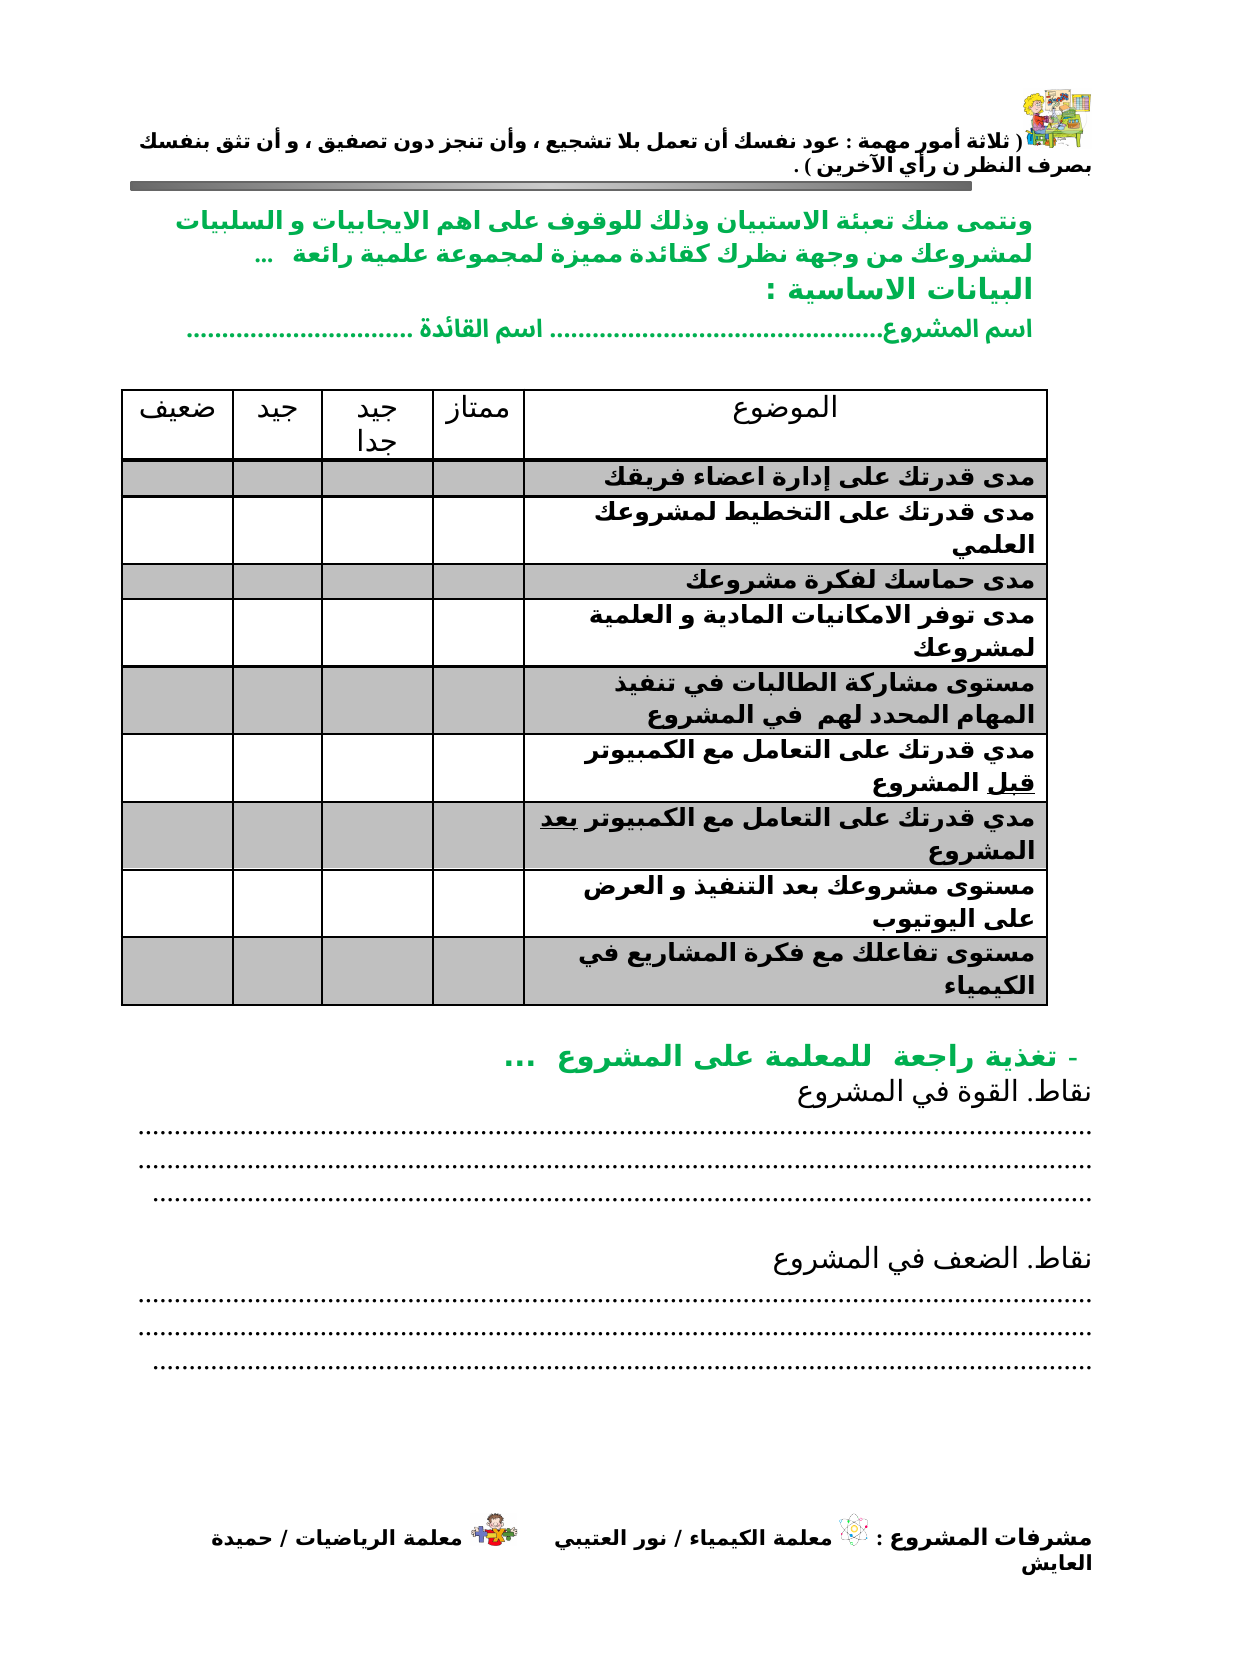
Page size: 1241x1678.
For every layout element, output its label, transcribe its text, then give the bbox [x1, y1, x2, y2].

table_cell [123, 498, 232, 563]
table_cell مستوى مشاركة الطالبات في تنفيذ المهام المحدد لهم في المشروع [525, 668, 1046, 733]
text نقاط. الضعف في المشروع [133, 1241, 1092, 1275]
table_cell مدى قدرتك على إدارة اعضاء فريقك [525, 462, 1046, 495]
picture [838, 1513, 870, 1546]
table_cell [234, 462, 321, 495]
picture [470, 1513, 518, 1546]
table_cell [234, 938, 321, 1004]
table_cell [323, 498, 432, 563]
table_cell [434, 565, 523, 598]
table_cell [434, 871, 523, 936]
table_cell [123, 871, 232, 936]
table_cell [323, 803, 432, 868]
table_cell مدى قدرتك على التخطيط لمشروعك العلمي [525, 498, 1046, 563]
table_cell [234, 600, 321, 665]
text ...................................................................................................................................................................................................................................................................... ................................................................................................................................. [133, 1275, 1092, 1376]
table_cell مدي قدرتك على التعامل مع الكمبيوتر قبل المشروع [525, 735, 1046, 801]
table_cell [323, 565, 432, 598]
table_cell [434, 498, 523, 563]
table_cell [123, 938, 232, 1004]
table_cell [234, 668, 321, 733]
table_cell [123, 803, 232, 868]
table_header ممتاز [434, 391, 523, 458]
table_header جيد جدا [323, 391, 432, 458]
list ونتمى منك تعبئة الاستبيان وذلك للوقوف على اهم الايجابيات و السلبيات لمشروعك من وجهة نظرك كقائدة مميزة لمجموعة علمية رائعة ... [133, 206, 1033, 268]
list البيانات الاساسية : [133, 272, 1033, 306]
table_cell [123, 668, 232, 733]
table_cell [234, 803, 321, 868]
table_header ضعيف [123, 391, 232, 458]
table_cell [323, 462, 432, 495]
table_cell [323, 938, 432, 1004]
table_cell [434, 938, 523, 1004]
table_cell [234, 565, 321, 598]
table_cell مستوى تفاعلك مع فكرة المشاريع في الكيمياء [525, 938, 1046, 1004]
table_cell مدى حماسك لفكرة مشروعك [525, 565, 1046, 598]
table_cell [434, 462, 523, 495]
table_cell [123, 735, 232, 801]
table_header الموضوع [525, 391, 1046, 458]
table_header جيد [234, 391, 321, 458]
text - تغذية راجعة للمعلمة على المشروع ... [133, 1039, 1078, 1074]
table_cell [434, 735, 523, 801]
table_cell مدى توفر الامكانيات المادية و العلمية لمشروعك [525, 600, 1046, 665]
table_cell [323, 735, 432, 801]
table_cell مدي قدرتك على التعامل مع الكمبيوتر بعد المشروع [525, 803, 1046, 868]
table_cell [234, 871, 321, 936]
table_cell [123, 600, 232, 665]
table_cell [123, 565, 232, 598]
table_cell [434, 600, 523, 665]
list اسم المشروع............................................... اسم القائدة ................................ [133, 311, 1033, 345]
text ...................................................................................................................................................................................................................................................................... ................................................................................................................................. [133, 1107, 1092, 1208]
picture [1022, 88, 1093, 149]
table_cell [434, 803, 523, 868]
table_cell [434, 668, 523, 733]
table_cell [123, 462, 232, 495]
table_cell [323, 871, 432, 936]
table_cell [234, 735, 321, 801]
text نقاط. القوة في المشروع [133, 1074, 1092, 1107]
table_cell [234, 498, 321, 563]
table_cell مستوى مشروعك بعد التنفيذ و العرض على اليوتيوب [525, 871, 1046, 936]
table_cell [323, 600, 432, 665]
table_cell [323, 668, 432, 733]
